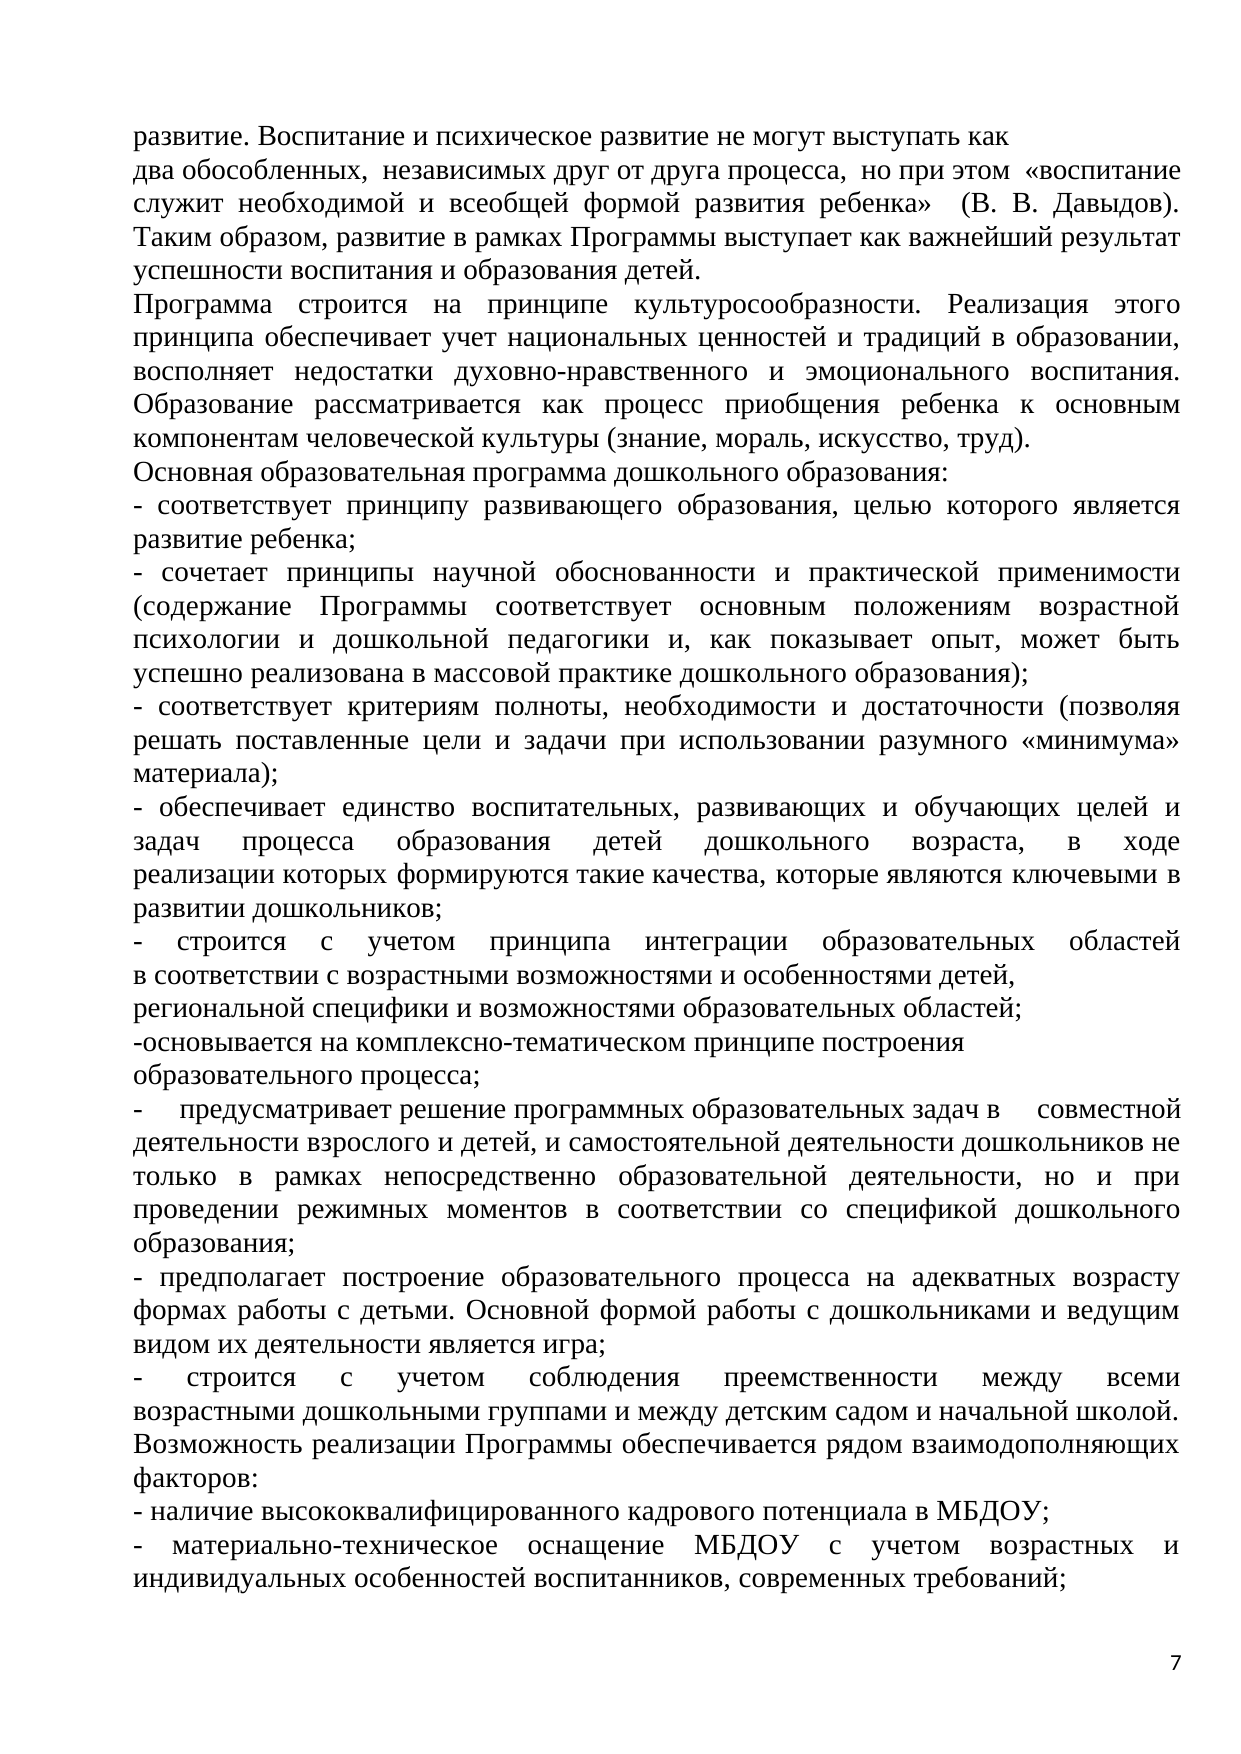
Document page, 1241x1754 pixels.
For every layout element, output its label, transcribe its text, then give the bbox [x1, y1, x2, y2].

text - материально-техническое оснащение МБДОУ с учетом возрастных и индивидуальных особенностей воспитанников, современных требований; [133, 1527, 1181, 1594]
text -основывается на комплексно-тематическом принципе построения образовательного процесса; [133, 1024, 1181, 1091]
text - соответствует принципу развивающего образования, целью которого является развитие ребенка; [133, 487, 1181, 554]
text - строится с учетом принципа интеграции образовательных областей в соответствии с возрастными возможностями и особенностями детей, региональной специфики и возможностями образовательных областей; [133, 923, 1181, 1024]
text - строится с учетом соблюдения преемственности между всеми возрастными дошкольными группами и между детским садом и начальной школой. [133, 1359, 1181, 1426]
text - предполагает построение образовательного процесса на адекватных возрасту формах работы с детьми. Основной формой работы с дошкольниками и ведущим видом их деятельности является игра; [133, 1259, 1181, 1359]
text - обеспечивает единство воспитательных, развивающих и обучающих целей и задач процесса образования детей дошкольного возраста, в ходе реализации которых формируются такие качества, которые являются ключевыми в развитии дошкольников; [133, 789, 1181, 923]
text - наличие высококвалифицированного кадрового потенциала в МБДОУ; [133, 1493, 1181, 1527]
text Возможность реализации Программы обеспечивается рядом взаимодополняющих факторов: [133, 1426, 1181, 1493]
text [133, 118, 1181, 286]
text Программа строится на принципе культуросообразности. Реализация этого принципа обеспечивает учет национальных ценностей и традиций в образовании, восполняет недостатки духовно-нравственного и эмоционального воспитания. Образование рассматривается как процесс приобщения ребенка к основным компонентам человеческой культуры (знание, мораль, искусство, труд). [133, 286, 1181, 454]
text - соответствует критериям полноты, необходимости и достаточности (позволяя решать поставленные цели и задачи при использовании разумного «минимума» материала); [133, 688, 1181, 789]
text Основная образовательная программа дошкольного образования: [133, 454, 1181, 487]
text - сочетает принципы научной обоснованности и практической применимости (содержание Программы соответствует основным положениям возрастной психологии и дошкольной педагогики и, как показывает опыт, может быть успешно реализована в массовой практике дошкольного образования); [133, 554, 1181, 688]
text - предусматривает решение программных образовательных задач в совместной деятельности взрослого и детей, и самостоятельной деятельности дошкольников не только в рамках непосредственно образовательной деятельности, но и при проведении режимных моментов в соответствии со спецификой дошкольного образования; [133, 1091, 1181, 1259]
